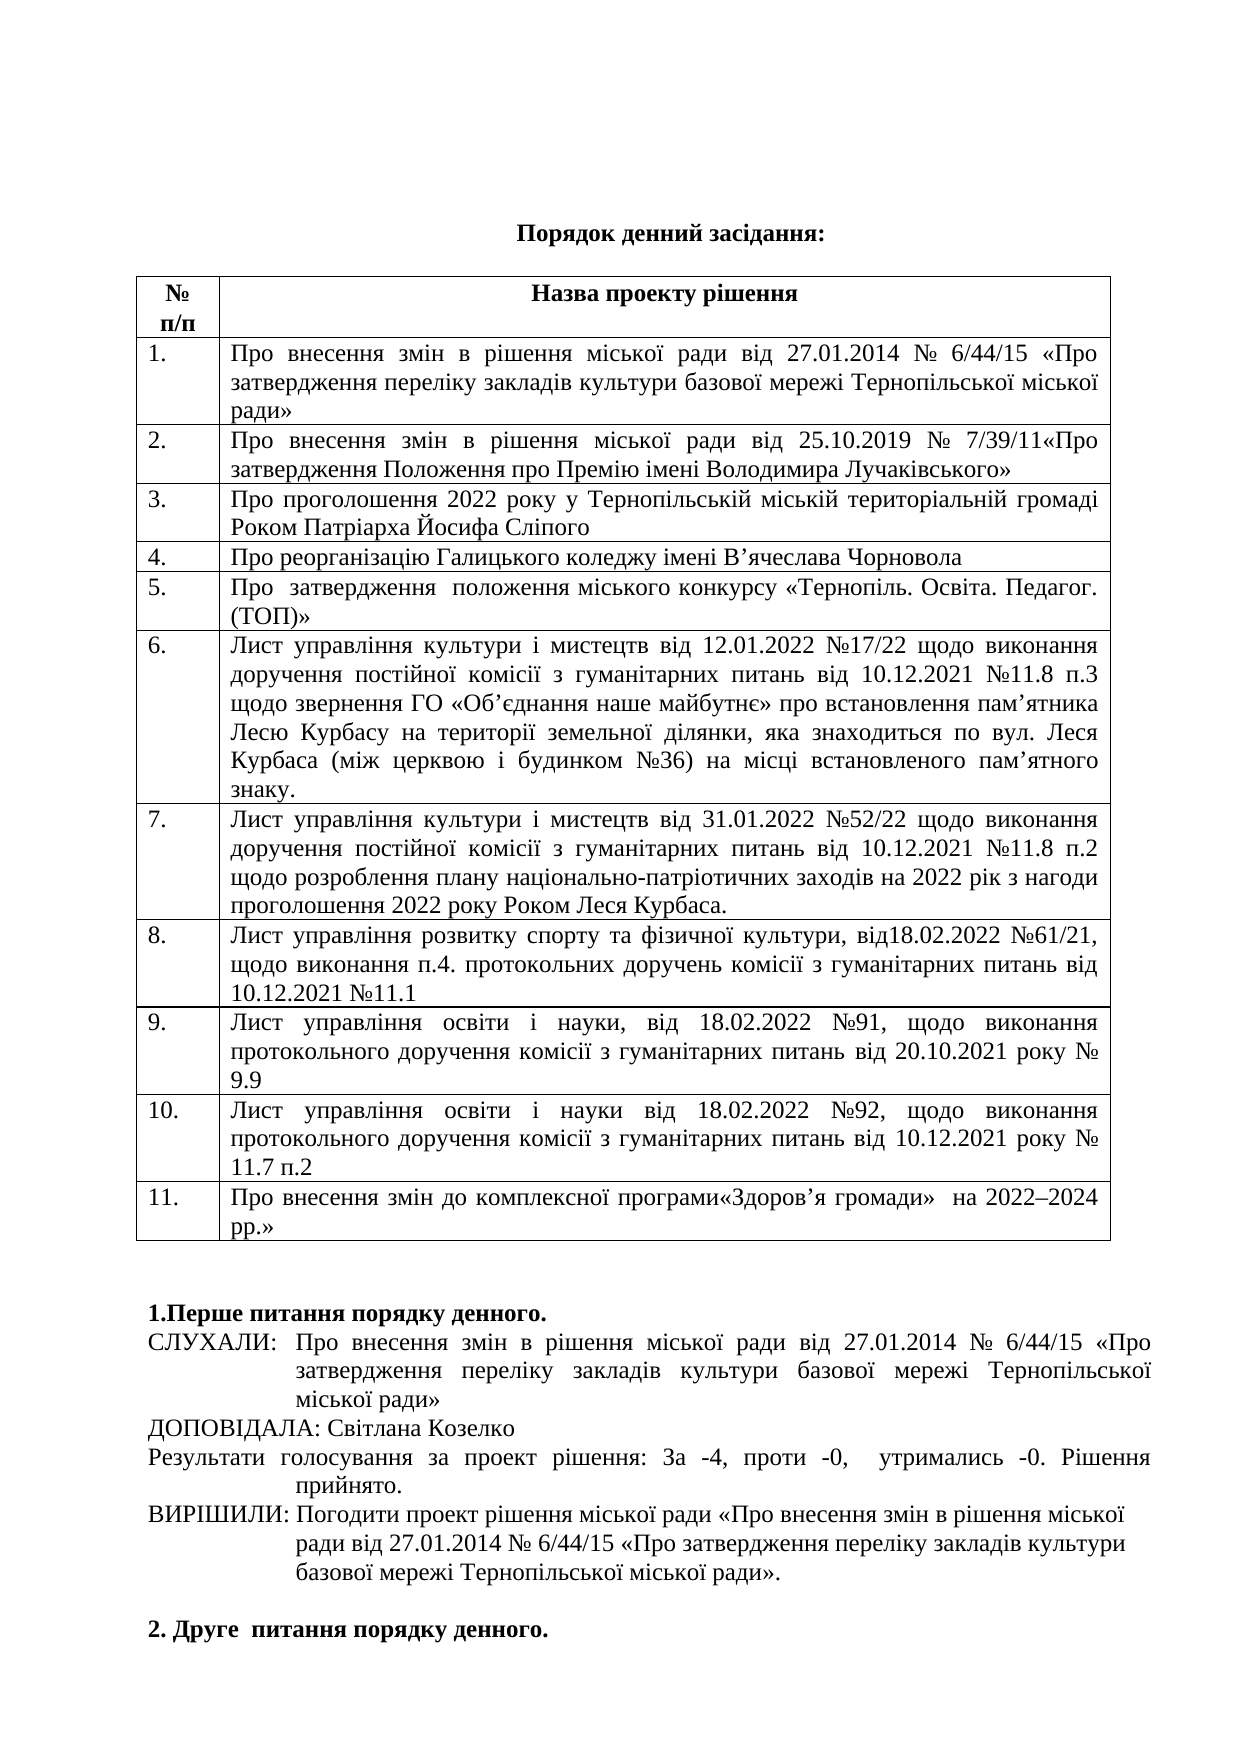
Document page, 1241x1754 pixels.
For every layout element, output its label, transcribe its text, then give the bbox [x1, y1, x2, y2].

table_header Назва проекту рішення [220, 277, 1110, 337]
text Результати голосування за проект рішення: За -4, проти -0, утримались -0. Рішення прийнято. [148, 1442, 1152, 1499]
table_cell [137, 804, 219, 919]
table_cell Лист управління освіти і науки від 18.02.2022 №92, щодо виконання протокольного доручення комісії з гуманітарних питань від 10.12.2021 року № 11.7 п.2 [220, 1095, 1110, 1181]
table_cell [137, 484, 219, 541]
table_cell [137, 338, 219, 424]
table_cell [137, 1008, 219, 1094]
table_cell Лист управління розвитку спорту та фізичної культури, від18.02.2022 №61/21, щодо виконання п.4. протокольних доручень комісії з гуманітарних питань від 10.12.2021 №11.1 [220, 920, 1110, 1006]
table_cell Про реорганізацію Галицького коледжу імені В’ячеслава Чорновола [220, 542, 1110, 571]
table_cell [137, 425, 219, 483]
table_cell [137, 542, 219, 571]
text СЛУХАЛИ: Про внесення змін в рішення міської ради від 27.01.2014 № 6/44/15 «Про затвердження переліку закладів культури базової мережі Тернопільської міської ради» [148, 1327, 1152, 1413]
table_cell Лист управління культури і мистецтв від 31.01.2022 №52/22 щодо виконання доручення постійної комісії з гуманітарних питань від 10.12.2021 №11.8 п.2 щодо розроблення плану національно-патріотичних заходів на 2022 рік з нагоди проголошення 2022 року Роком Леся Курбаса. [220, 804, 1110, 919]
table_cell [137, 1095, 219, 1181]
table_cell Лист управління освіти і науки, від 18.02.2022 №91, щодо виконання протокольного доручення комісії з гуманітарних питань від 20.10.2021 року № 9.9 [220, 1008, 1110, 1094]
table_cell Про внесення змін до комплексної програми«Здоров’я громади» на 2022–2024 рр.» [220, 1182, 1110, 1239]
text ВИРІШИЛИ: Погодити проект рішення міської ради «Про внесення змін в рішення міської ради від 27.01.2014 № 6/44/15 «Про затвердження переліку закладів культури базової мережі Тернопільської міської ради». [148, 1499, 1152, 1586]
text Порядок денний засідання: [443, 218, 1152, 247]
table_cell [137, 631, 219, 803]
table_cell Про затвердження положення міського конкурсу «Тернопіль. Освіта. Педагог. (ТОП)» [220, 572, 1110, 629]
table_cell Про внесення змін в рішення міської ради від 27.01.2014 № 6/44/15 «Про затвердження переліку закладів культури базової мережі Тернопільської міської ради» [220, 338, 1110, 424]
table_cell Про проголошення 2022 року у Тернопільській міській територіальній громаді Роком Патріарха Йосифа Сліпого [220, 484, 1110, 541]
table_header № п/п [137, 277, 219, 337]
table_cell Про внесення змін в рішення міської ради від 25.10.2019 № 7/39/11«Про затвердження Положення про Премію імені Володимира Лучаківського» [220, 425, 1110, 483]
text 2. Друге питання порядку денного. [148, 1614, 1152, 1643]
text ДОПОВІДАЛА: Світлана Козелко [148, 1413, 1152, 1442]
text 1.Перше питання порядку денного. [148, 1298, 1152, 1327]
table_cell Лист управління культури і мистецтв від 12.01.2022 №17/22 щодо виконання доручення постійної комісії з гуманітарних питань від 10.12.2021 №11.8 п.3 щодо звернення ГО «Об’єднання наше майбутнє» про встановлення пам’ятника Лесю Курбасу на території земельної ділянки, яка знаходиться по вул. Леся Курбаса (між церквою і будинком №36) на місці встановленого пам’ятного знаку. [220, 631, 1110, 803]
table_cell [137, 1182, 219, 1239]
table_cell [137, 572, 219, 629]
table_cell [137, 920, 219, 1006]
